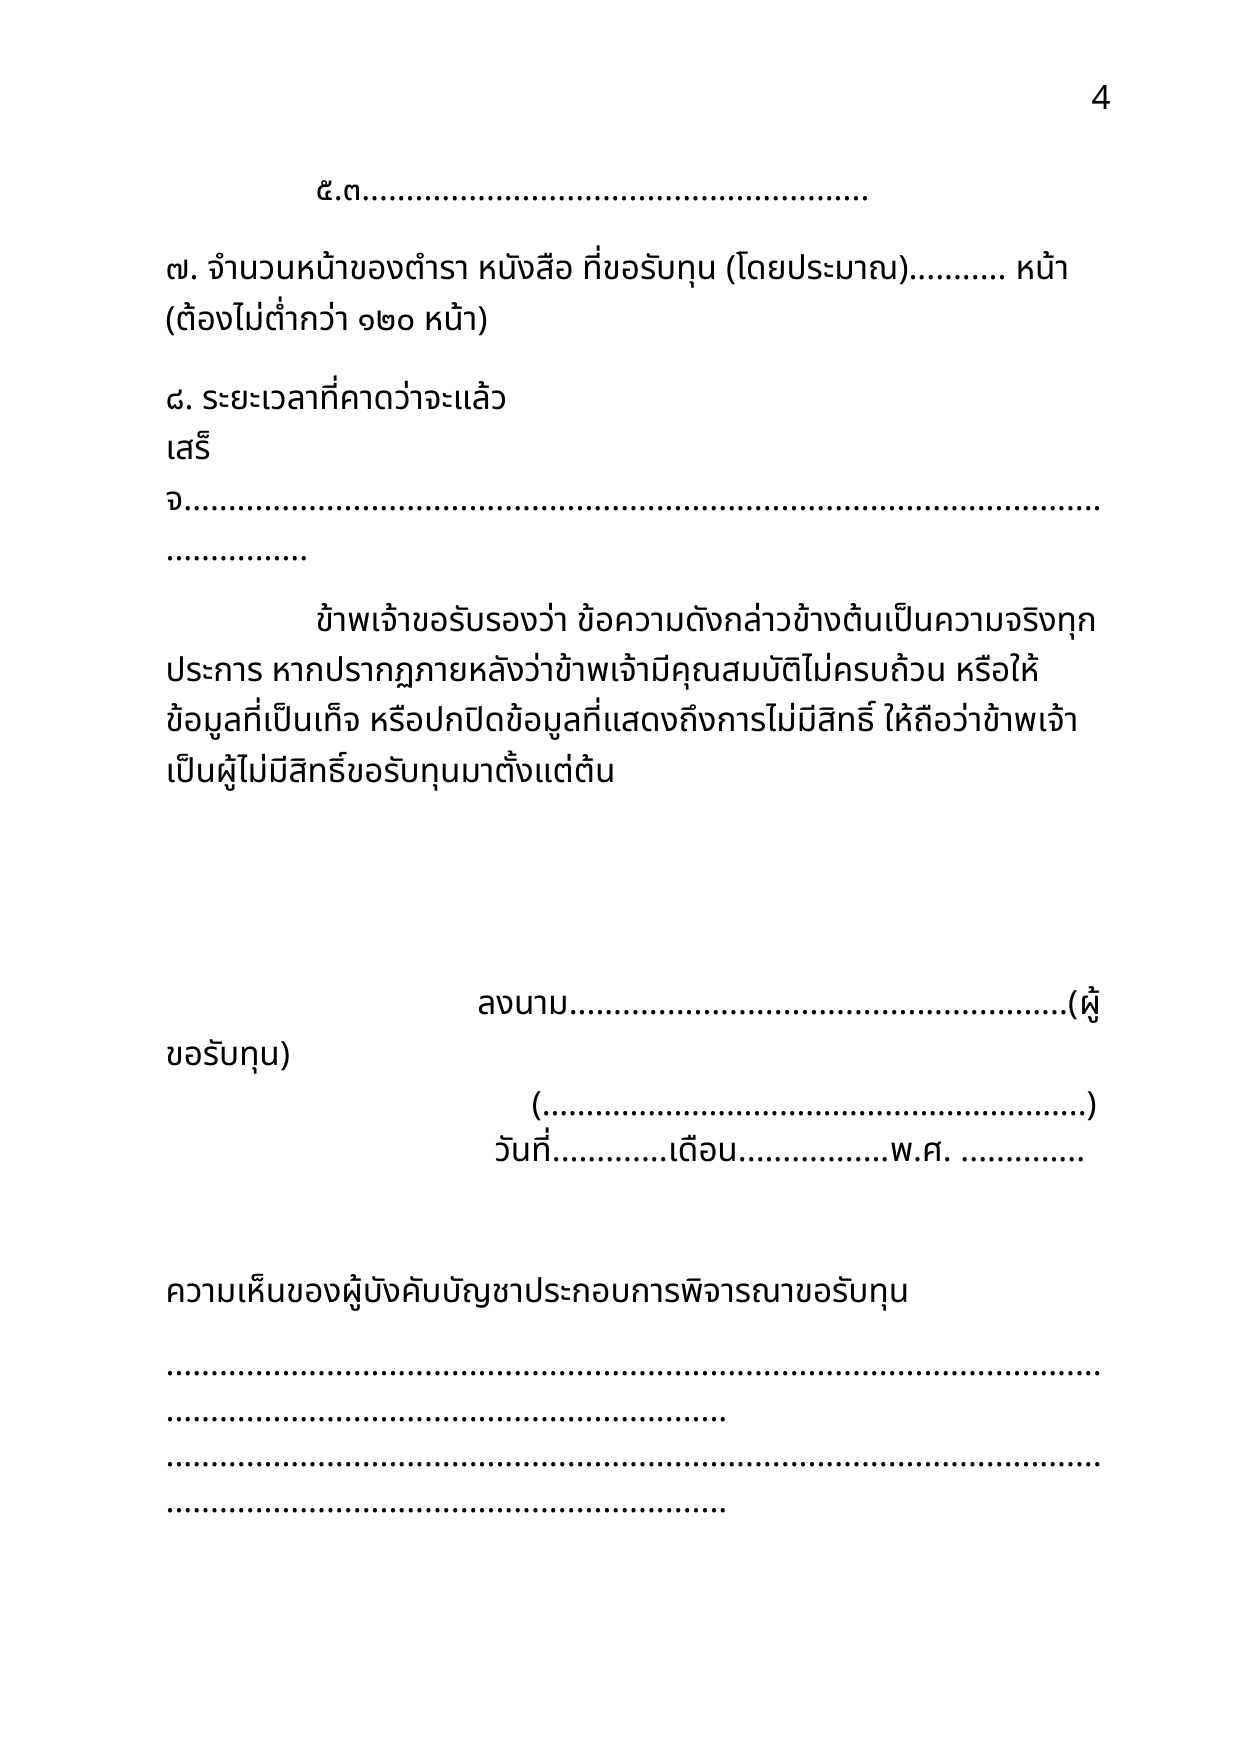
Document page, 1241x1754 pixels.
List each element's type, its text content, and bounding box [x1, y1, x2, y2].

text ข้าพเจ้าขอรับรองว่า ข้อความดังกล่าวข้างต้นเป็นความจริงทุกประการ หากปรากฏภายหลังว่าข้าพเจ้ามีคุณสมบัติไม่ครบถ้วน หรือให้ข้อมูลที่เป็นเท็จ หรือปกปิดข้อมูลที่แสดงถึงการไม่มีสิทธิ์ ให้ถือว่าข้าพเจ้าเป็นผู้ไม่มีสิทธิ์ขอรับทุนมาตั้งแต่ต้น [165, 596, 1110, 797]
text ๗. จำนวนหน้าของตำรา หนังสือ ที่ขอรับทุน (โดยประมาณ)........... หน้า (ต้องไม่ต่ำกว่า ๑๒๐ หน้า) [165, 244, 1110, 345]
text ๕.๓......................................................... [165, 165, 1110, 215]
text ลงนาม........................................................(ผู้ขอรับทุน) [165, 979, 1110, 1080]
text ความเห็นของผู้บังคับบัญชาประกอบการพิจารณาขอรับทุน [165, 1267, 1110, 1317]
text ........................................................................................................................................................................ [165, 1340, 1110, 1431]
text (……………………………………………………..) [165, 1080, 1110, 1126]
text วันที่.............เดือน.................พ.ศ. .............. [165, 1126, 1110, 1176]
text ........................................................................................................................................................................ [165, 1431, 1110, 1522]
text ๘. ระยะเวลาที่คาดว่าจะแล้วเสร็จ....................................................................................................................... [165, 373, 1110, 571]
